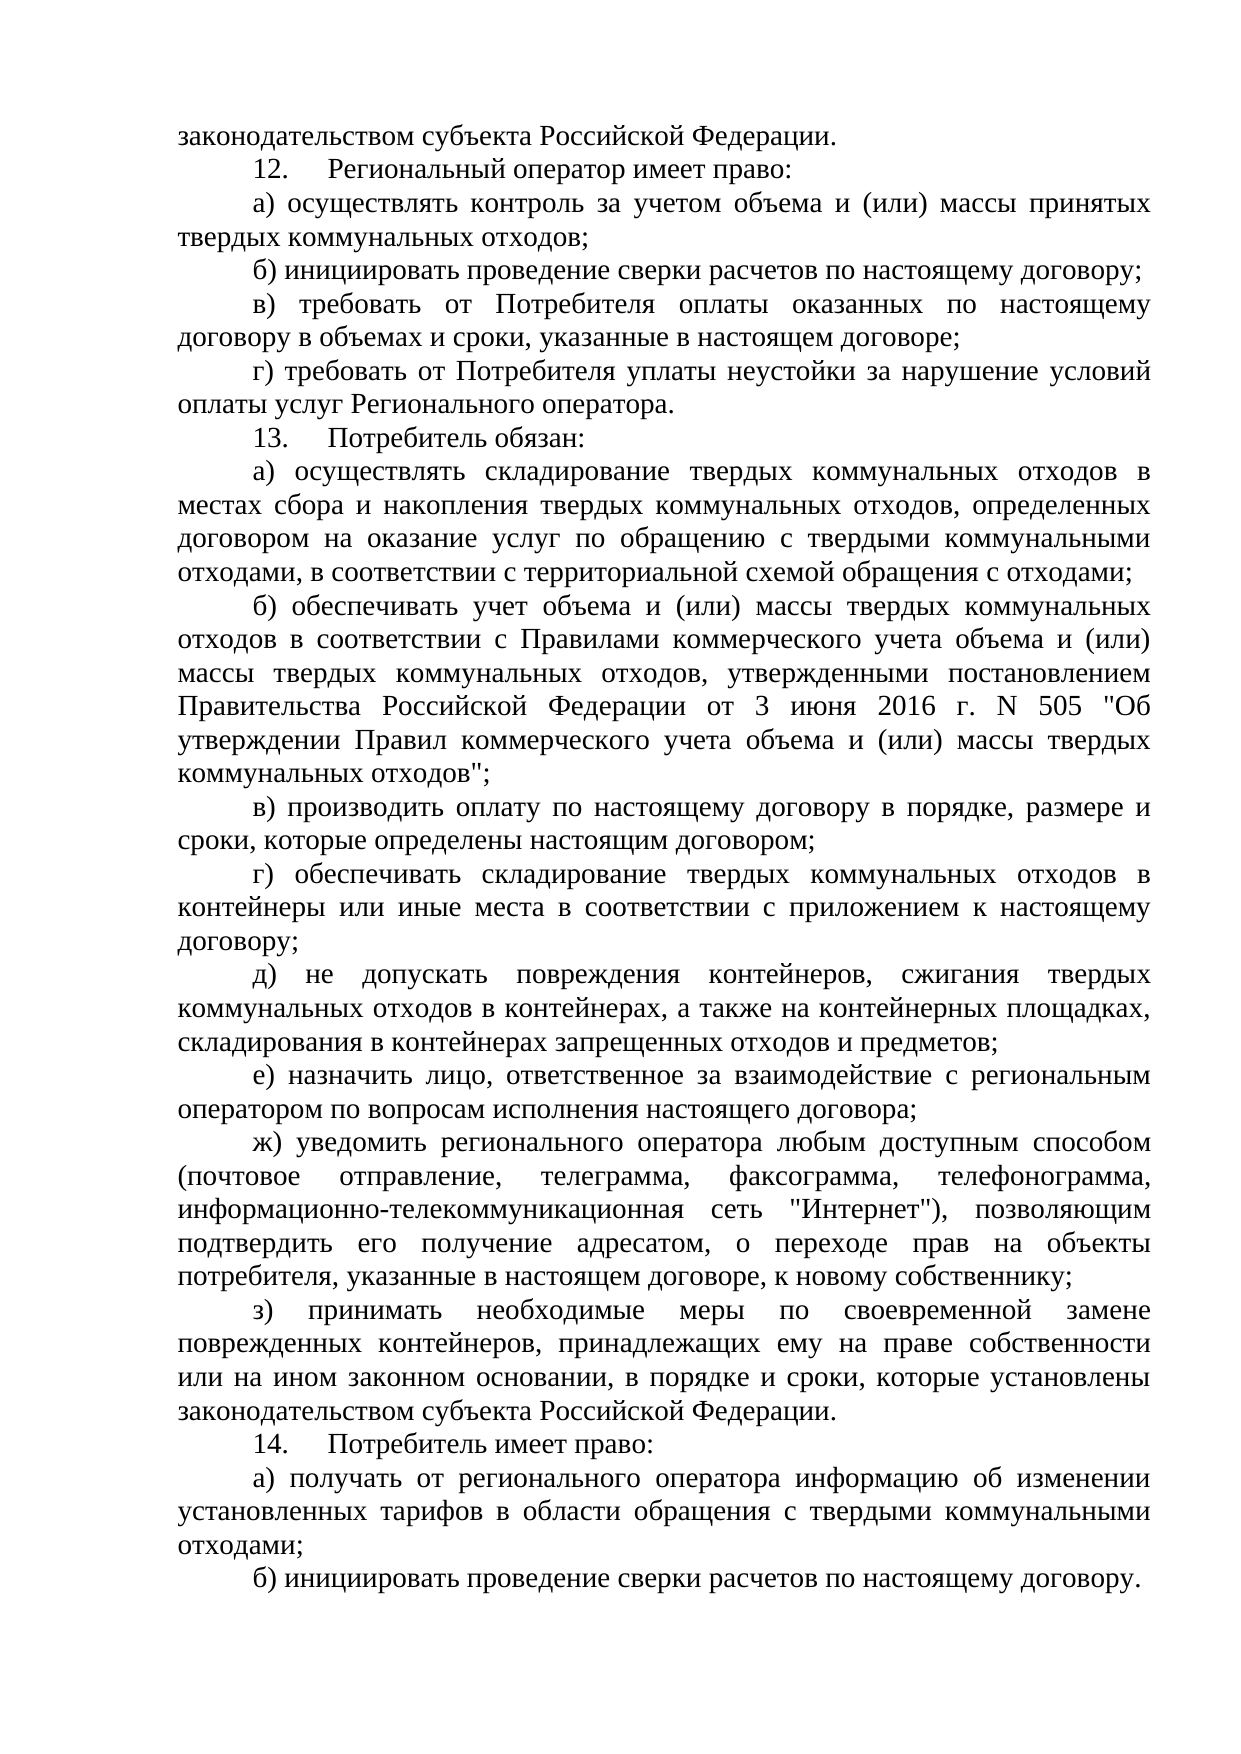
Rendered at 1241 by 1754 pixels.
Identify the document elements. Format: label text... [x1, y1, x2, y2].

list Потребитель обязан: [177, 420, 1152, 453]
text б) обеспечивать учет объема и (или) массы твердых коммунальных отходов в соответствии с Правилами коммерческого учета объема и (или) массы твердых коммунальных отходов, утвержденными постановлением Правительства Российской Федерации от 3 июня 2016 г. N 505 "Об утверждении Правил коммерческого учета объема и (или) массы твердых коммунальных отходов"; [177, 588, 1152, 789]
text а) получать от регионального оператора информацию об изменении установленных тарифов в области обращения с твердыми коммунальными отходами; [177, 1460, 1152, 1560]
text а) осуществлять складирование твердых коммунальных отходов в местах сбора и накопления твердых коммунальных отходов, определенных договором на оказание услуг по обращению с твердыми коммунальными отходами, в соответствии с территориальной схемой обращения с отходами; [177, 453, 1152, 588]
text а) осуществлять контроль за учетом объема и (или) массы принятых твердых коммунальных отходов; [177, 185, 1152, 252]
text б) инициировать проведение сверки расчетов по настоящему договору. [177, 1560, 1152, 1594]
text ж) уведомить регионального оператора любым доступным способом (почтовое отправление, телеграмма, факсограмма, телефонограмма, информационно-телекоммуникационная сеть "Интернет"), позволяющим подтвердить его получение адресатом, о переходе прав на объекты потребителя, указанные в настоящем договоре, к новому собственнику; [177, 1124, 1152, 1292]
list Потребитель имеет право: [177, 1426, 1152, 1460]
text г) обеспечивать складирование твердых коммунальных отходов в контейнеры или иные места в соответствии с приложением к настоящему договору; [177, 856, 1152, 957]
list Региональный оператор имеет право: [177, 152, 1152, 185]
text в) требовать от Потребителя оплаты оказанных по настоящему договору в объемах и сроки, указанные в настоящем договоре; [177, 286, 1152, 353]
text б) инициировать проведение сверки расчетов по настоящему договору; [177, 252, 1152, 286]
text в) производить оплату по настоящему договору в порядке, размере и сроки, которые определены настоящим договором; [177, 789, 1152, 856]
text з) принимать необходимые меры по своевременной замене поврежденных контейнеров, принадлежащих ему на праве собственности или на ином законном основании, в порядке и сроки, которые установлены законодательством субъекта Российской Федерации. [177, 1292, 1152, 1426]
text г) требовать от Потребителя уплаты неустойки за нарушение условий оплаты услуг Регионального оператора. [177, 353, 1152, 420]
text е) назначить лицо, ответственное за взаимодействие с региональным оператором по вопросам исполнения настоящего договора; [177, 1057, 1152, 1124]
text д) не допускать повреждения контейнеров, сжигания твердых коммунальных отходов в контейнерах, а также на контейнерных площадках, складирования в контейнерах запрещенных отходов и предметов; [177, 957, 1152, 1057]
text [177, 118, 1152, 152]
